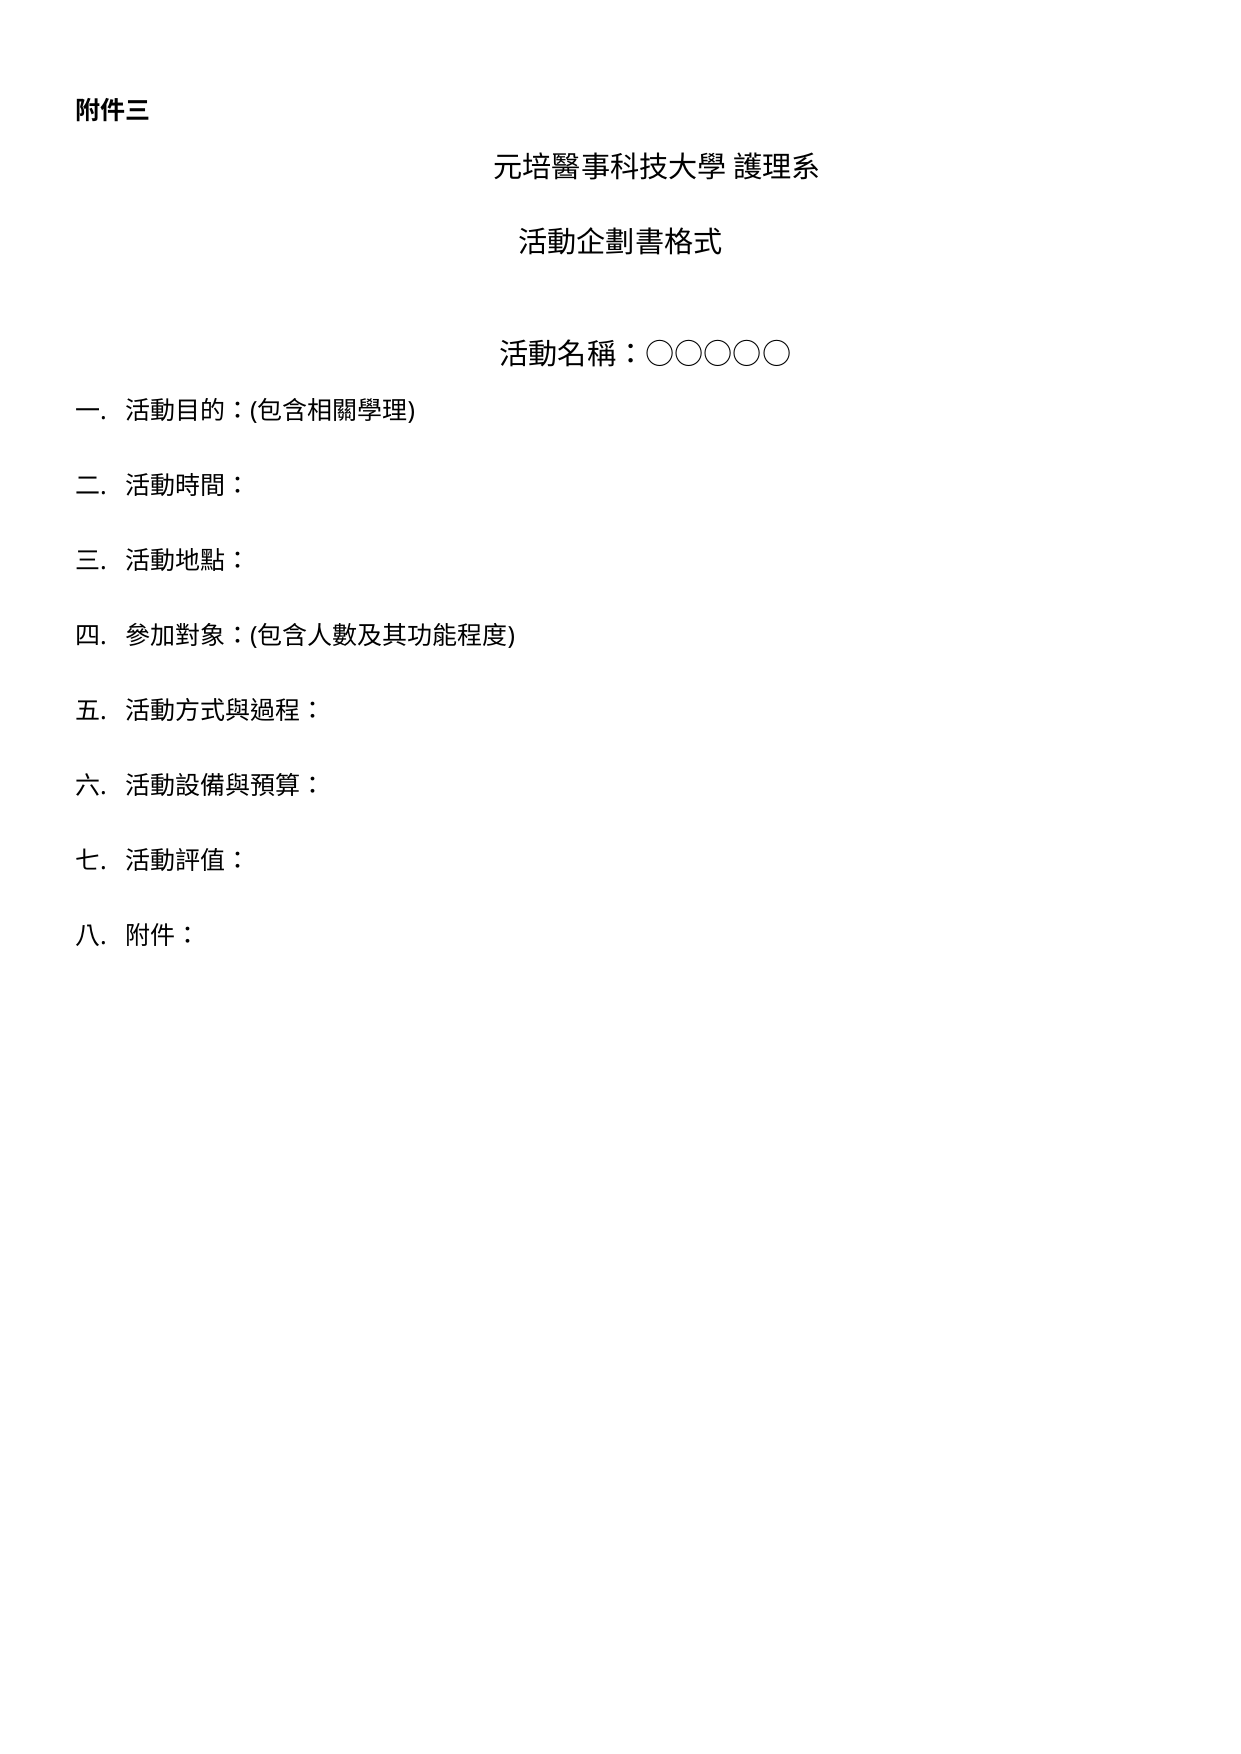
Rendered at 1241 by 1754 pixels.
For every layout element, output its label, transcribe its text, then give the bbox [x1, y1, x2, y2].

list 活動地點： [75, 539, 1165, 577]
list 活動評值： [75, 839, 1165, 877]
list 活動方式與過程： [75, 689, 1165, 727]
text 元培醫事科技大學 護理系 [148, 127, 1165, 202]
list 活動目的：(包含相關學理) [75, 389, 1165, 427]
list 活動設備與預算： [75, 764, 1165, 802]
text 活動企劃書格式 [75, 202, 1165, 277]
list 活動名稱：○○○○○ [125, 314, 1165, 389]
list 活動時間： [75, 464, 1165, 502]
list 附件： [75, 914, 1165, 952]
text 附件三 [75, 89, 1165, 127]
list 參加對象：(包含人數及其功能程度) [75, 614, 1165, 652]
